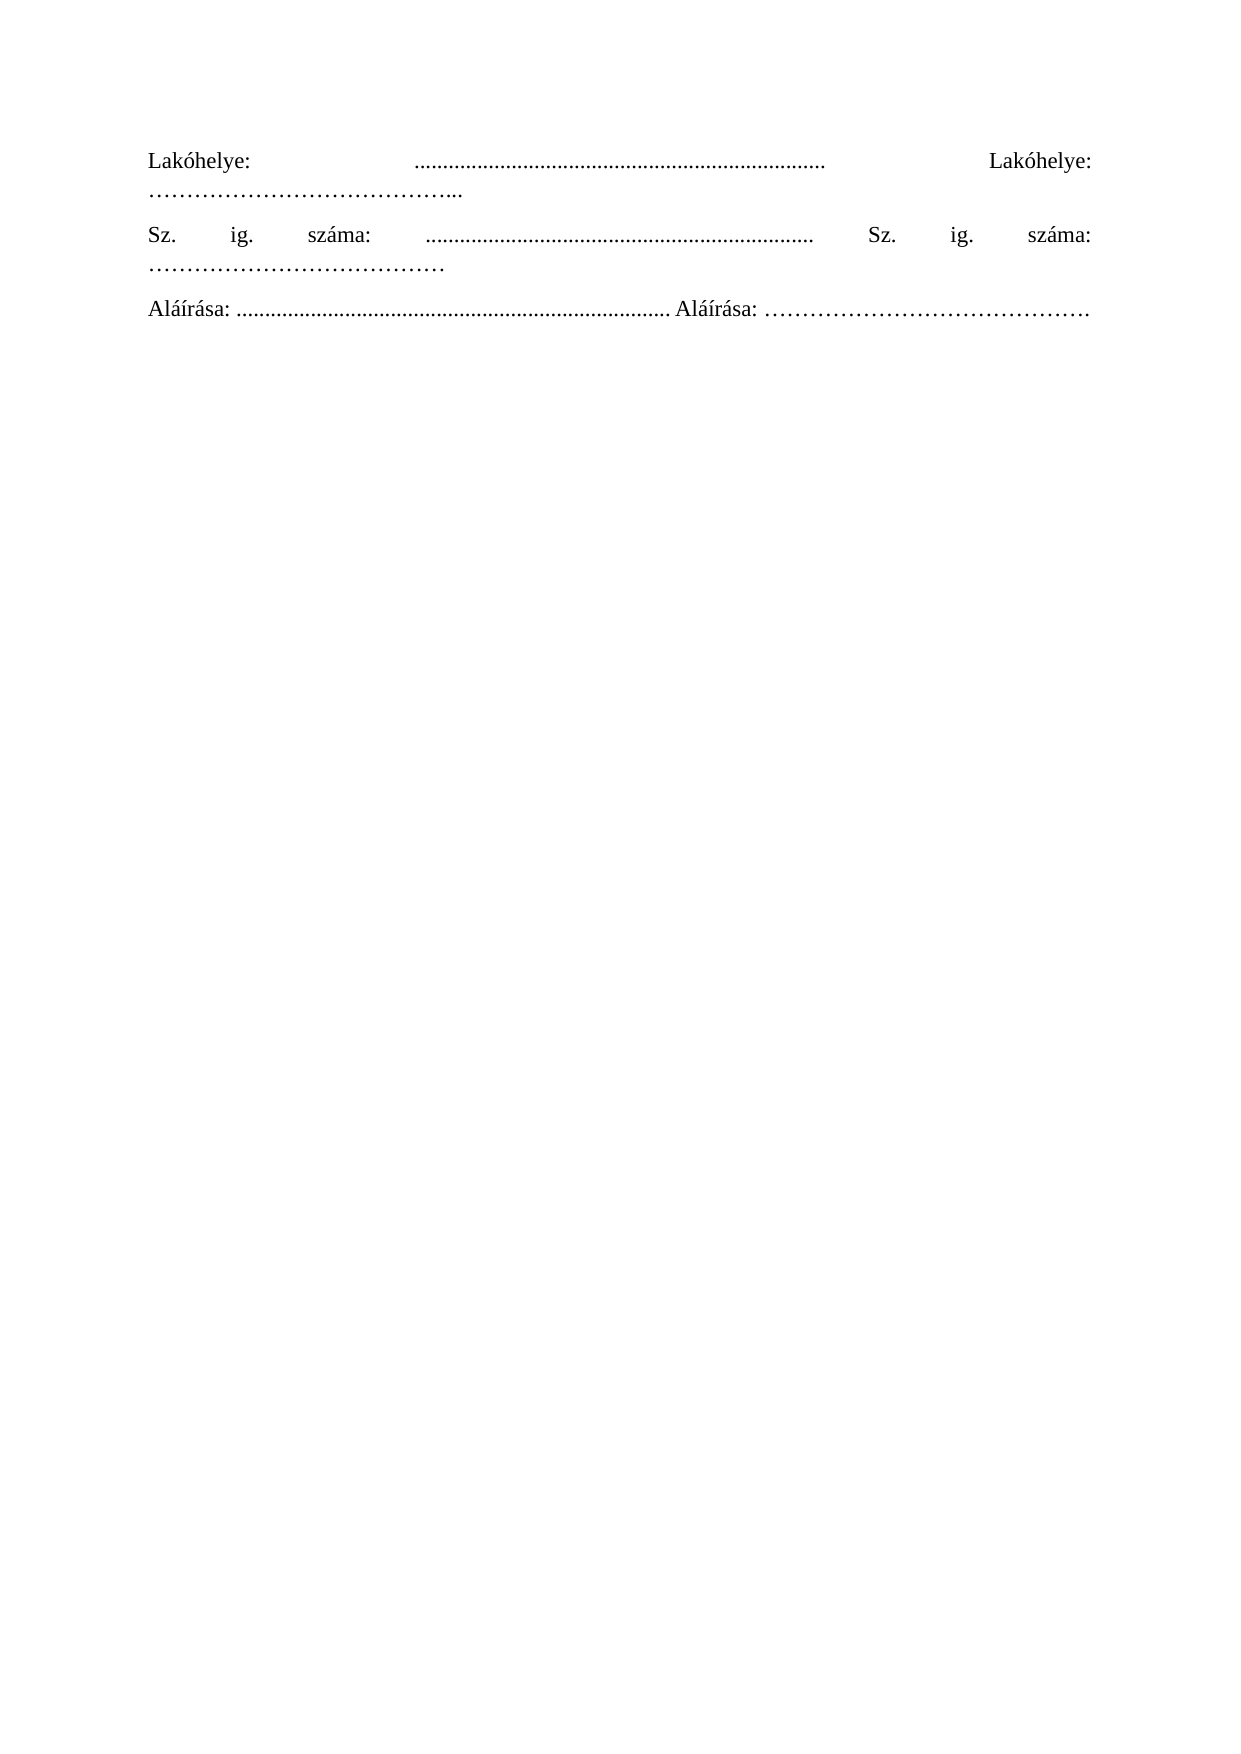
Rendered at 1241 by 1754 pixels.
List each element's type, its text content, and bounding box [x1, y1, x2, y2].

text Sz. ig. száma: .................................................................... Sz. ig. száma:………………………………… [148, 221, 1093, 276]
text Aláírása: ............................................................................ Aláírása: ……………………………………. [148, 295, 1093, 321]
text Lakóhelye: ........................................................................ Lakóhelye:…………………………………... [148, 148, 1093, 202]
